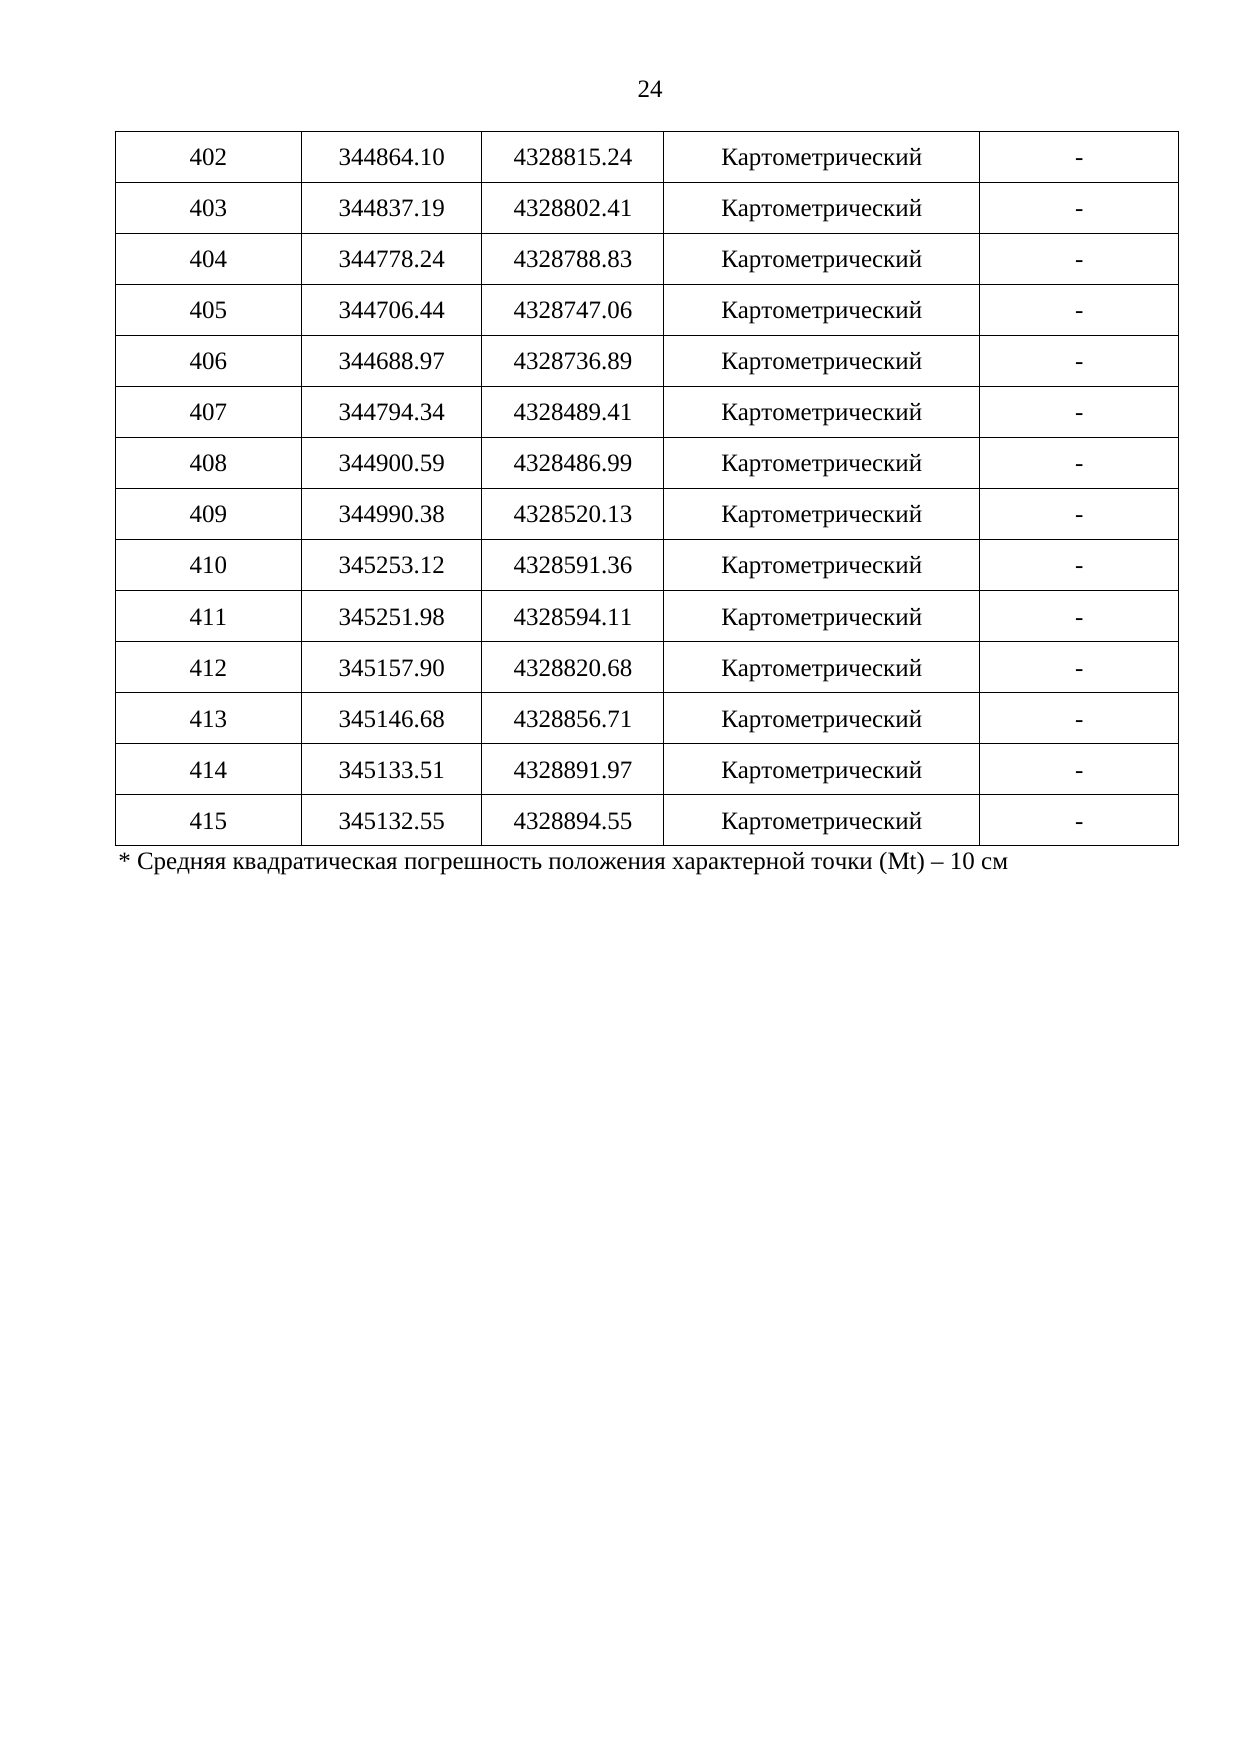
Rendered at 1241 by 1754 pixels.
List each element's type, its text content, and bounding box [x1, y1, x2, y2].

table_cell Картометрический [664, 591, 979, 641]
table_cell 4328594.11 [482, 591, 663, 641]
table_cell - [980, 234, 1178, 284]
table_cell 4328520.13 [482, 489, 663, 539]
table_cell - [980, 438, 1178, 488]
table_cell - [980, 591, 1178, 641]
table_cell 4328856.71 [482, 693, 663, 743]
table_cell - [980, 540, 1178, 590]
table_cell - [980, 489, 1178, 539]
table_cell 4328802.41 [482, 183, 663, 233]
table_cell 4328486.99 [482, 438, 663, 488]
table_cell - [980, 183, 1178, 233]
table_cell 344688.97 [302, 336, 481, 386]
table_cell 413 [116, 693, 301, 743]
table_cell 4328747.06 [482, 285, 663, 335]
table_cell 344706.44 [302, 285, 481, 335]
table_cell Картометрический [664, 438, 979, 488]
table_cell 406 [116, 336, 301, 386]
table_cell 414 [116, 744, 301, 794]
table_cell 409 [116, 489, 301, 539]
table_cell - [980, 132, 1178, 182]
table_cell Картометрический [664, 285, 979, 335]
table_cell 4328788.83 [482, 234, 663, 284]
table_cell - [980, 336, 1178, 386]
table_cell 4328736.89 [482, 336, 663, 386]
table_cell - [980, 642, 1178, 692]
table_cell Картометрический [664, 183, 979, 233]
table_cell - [980, 795, 1178, 845]
text * Средняя квадратическая погрешность положения характерной точки (Mt) – 10 см [118, 846, 1181, 875]
table_cell 410 [116, 540, 301, 590]
table_cell - [980, 285, 1178, 335]
table_cell 344990.38 [302, 489, 481, 539]
table_cell - [980, 387, 1178, 437]
table_cell Картометрический [664, 387, 979, 437]
table_cell 344900.59 [302, 438, 481, 488]
table_cell 4328591.36 [482, 540, 663, 590]
table_cell 402 [116, 132, 301, 182]
table_cell 344778.24 [302, 234, 481, 284]
table_cell 403 [116, 183, 301, 233]
table_cell - [980, 693, 1178, 743]
table_cell 4328489.41 [482, 387, 663, 437]
table_cell 4328820.68 [482, 642, 663, 692]
table_cell 4328815.24 [482, 132, 663, 182]
table_cell 345251.98 [302, 591, 481, 641]
table_cell 344794.34 [302, 387, 481, 437]
table_cell 345146.68 [302, 693, 481, 743]
table_cell 415 [116, 795, 301, 845]
table_cell - [980, 744, 1178, 794]
table_cell 344864.10 [302, 132, 481, 182]
table_cell 344837.19 [302, 183, 481, 233]
table_cell 404 [116, 234, 301, 284]
table_cell Картометрический [664, 744, 979, 794]
table_cell 407 [116, 387, 301, 437]
table_cell 345133.51 [302, 744, 481, 794]
table_cell Картометрический [664, 336, 979, 386]
table_cell Картометрический [664, 642, 979, 692]
table_cell Картометрический [664, 132, 979, 182]
table_cell Картометрический [664, 795, 979, 845]
table_cell 345157.90 [302, 642, 481, 692]
table_cell 411 [116, 591, 301, 641]
table_cell Картометрический [664, 234, 979, 284]
table_cell 4328894.55 [482, 795, 663, 845]
table_cell 405 [116, 285, 301, 335]
table_cell Картометрический [664, 489, 979, 539]
table_cell 345132.55 [302, 795, 481, 845]
table_cell Картометрический [664, 540, 979, 590]
table_cell 4328891.97 [482, 744, 663, 794]
table_cell Картометрический [664, 693, 979, 743]
table_cell 412 [116, 642, 301, 692]
table_cell 408 [116, 438, 301, 488]
table_cell 345253.12 [302, 540, 481, 590]
